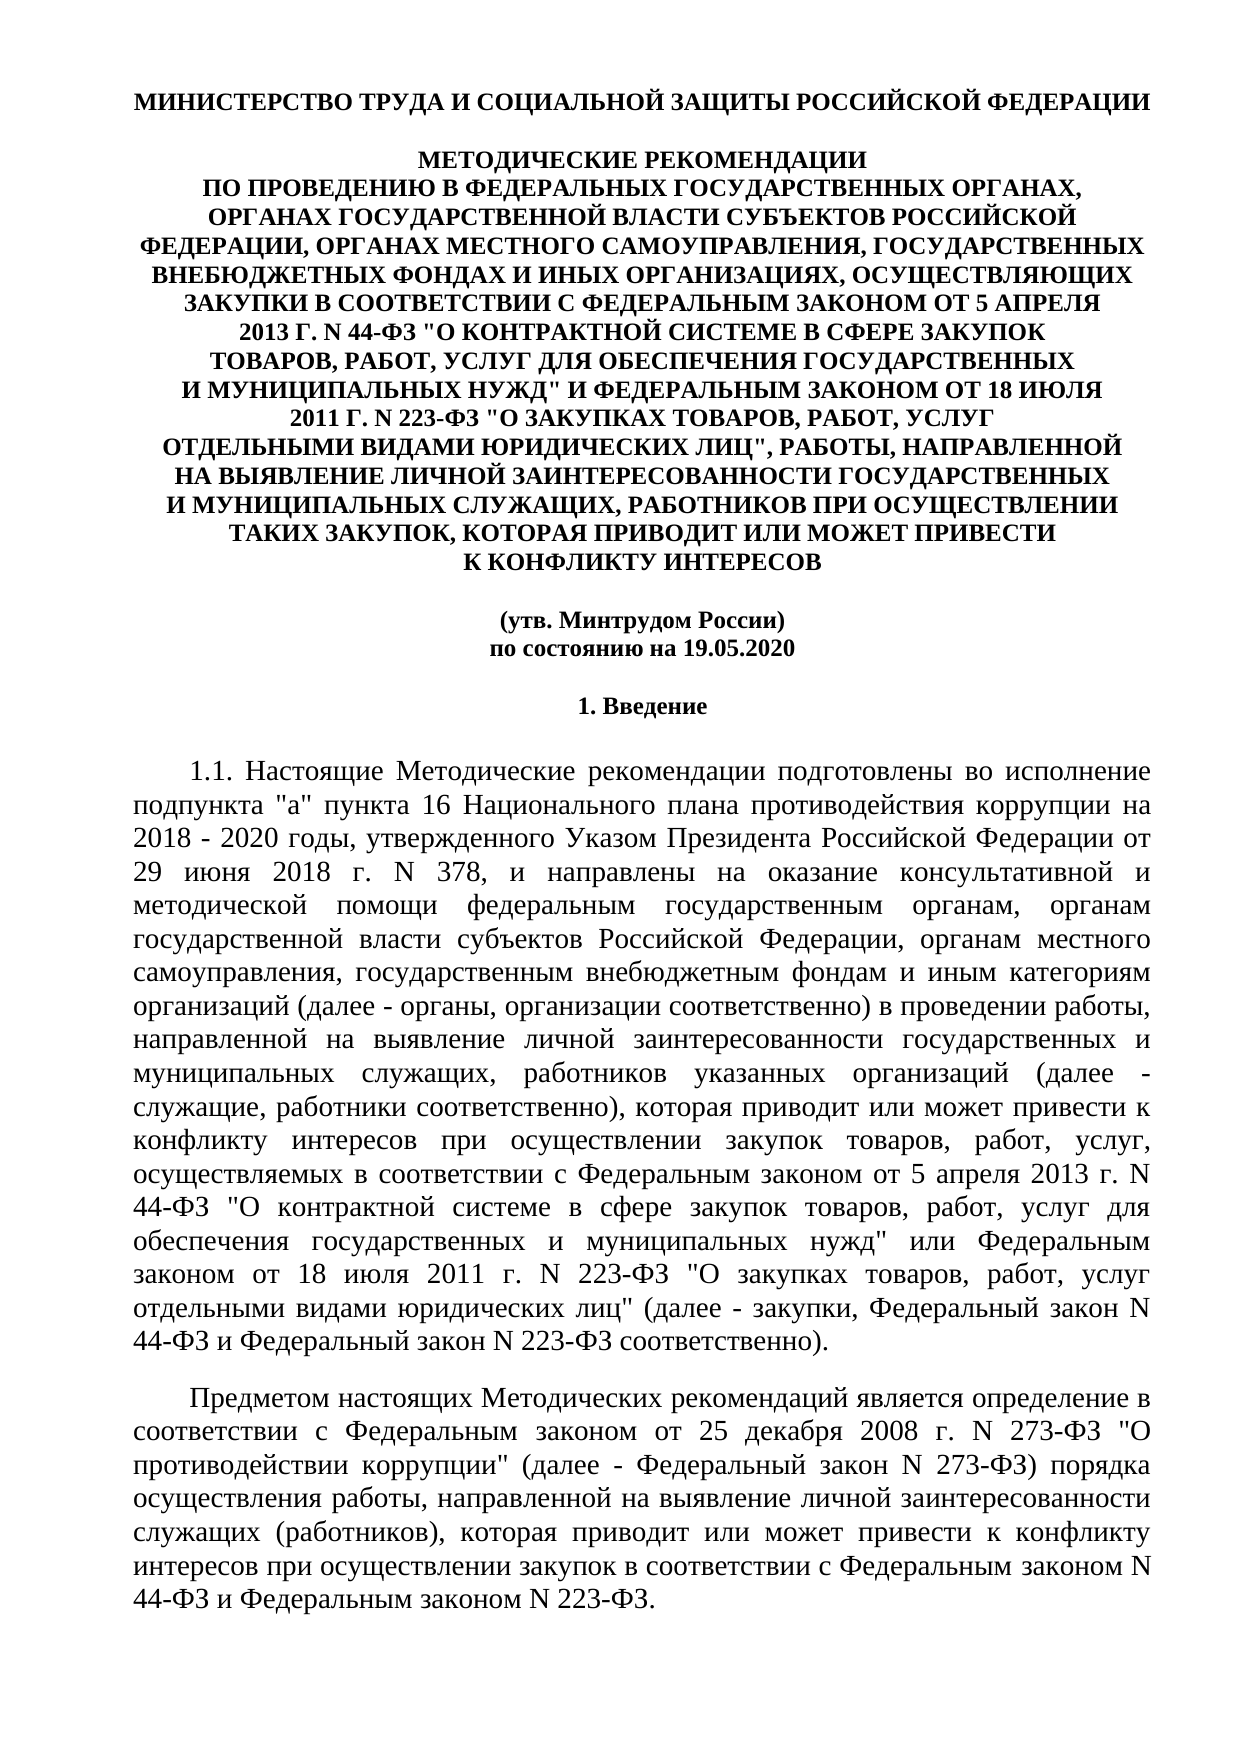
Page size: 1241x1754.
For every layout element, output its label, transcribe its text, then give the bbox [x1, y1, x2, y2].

text 1.1. Настоящие Методические рекомендации подготовлены во исполнение подпункта "а" пункта 16 Национального плана противодействия коррупции на 2018 - 2020 годы, утвержденного Указом Президента Российской Федерации от 29 июня 2018 г. N 378, и направлены на оказание консультативной и методической помощи федеральным государственным органам, органам государственной власти субъектов Российской Федерации, органам местного самоуправления, государственным внебюджетным фондам и иным категориям организаций (далее - органы, организации соответственно) в проведении работы, направленной на выявление личной заинтересованности государственных и муниципальных служащих, работников указанных организаций (далее - служащие, работники соответственно), которая приводит или может привести к конфликту интересов при осуществлении закупок товаров, работ, услуг, осуществляемых в соответствии с Федеральным законом от 5 апреля 2013 г. N 44-ФЗ "О контрактной системе в сфере закупок товаров, работ, услуг для обеспечения государственных и муниципальных нужд" или Федеральным законом от 18 июля 2011 г. N 223-ФЗ "О закупках товаров, работ, услуг отдельными видами юридических лиц" (далее - закупки, Федеральный закон N 44-ФЗ и Федеральный закон N 223-ФЗ соответственно). [133, 753, 1152, 1357]
title ОТДЕЛЬНЫМИ ВИДАМИ ЮРИДИЧЕСКИХ ЛИЦ", РАБОТЫ, НАПРАВЛЕННОЙ [133, 432, 1152, 461]
title И МУНИЦИПАЛЬНЫХ НУЖД" И ФЕДЕРАЛЬНЫМ ЗАКОНОМ ОТ 18 ИЮЛЯ [133, 375, 1152, 403]
text по состоянию на 19.05.2020 [133, 633, 1152, 662]
title К КОНФЛИКТУ ИНТЕРЕСОВ [133, 547, 1152, 576]
title ТОВАРОВ, РАБОТ, УСЛУГ ДЛЯ ОБЕСПЕЧЕНИЯ ГОСУДАРСТВЕННЫХ [133, 346, 1152, 375]
title 1. Введение [133, 691, 1152, 720]
title ФЕДЕРАЦИИ, ОРГАНАХ МЕСТНОГО САМОУПРАВЛЕНИЯ, ГОСУДАРСТВЕННЫХ [133, 231, 1152, 260]
text (утв. Минтрудом России) [133, 605, 1152, 633]
text Предметом настоящих Методических рекомендаций является определение в соответствии с Федеральным законом от 25 декабря 2008 г. N 273-ФЗ "О противодействии коррупции" (далее - Федеральный закон N 273-ФЗ) порядка осуществления работы, направленной на выявление личной заинтересованности служащих (работников), которая приводит или может привести к конфликту интересов при осуществлении закупок в соответствии с Федеральным законом N 44-ФЗ и Федеральным законом N 223-ФЗ. [133, 1380, 1152, 1615]
title ЗАКУПКИ В СООТВЕТСТВИИ С ФЕДЕРАЛЬНЫМ ЗАКОНОМ ОТ 5 АПРЕЛЯ [133, 288, 1152, 317]
title И МУНИЦИПАЛЬНЫХ СЛУЖАЩИХ, РАБОТНИКОВ ПРИ ОСУЩЕСТВЛЕНИИ [133, 490, 1152, 518]
title ВНЕБЮДЖЕТНЫХ ФОНДАХ И ИНЫХ ОРГАНИЗАЦИЯХ, ОСУЩЕСТВЛЯЮЩИХ [133, 260, 1152, 288]
title НА ВЫЯВЛЕНИЕ ЛИЧНОЙ ЗАИНТЕРЕСОВАННОСТИ ГОСУДАРСТВЕННЫХ [133, 461, 1152, 490]
title МИНИСТЕРСТВО ТРУДА И СОЦИАЛЬНОЙ ЗАЩИТЫ РОССИЙСКОЙ ФЕДЕРАЦИИ [133, 87, 1152, 116]
title 2011 Г. N 223-ФЗ "О ЗАКУПКАХ ТОВАРОВ, РАБОТ, УСЛУГ [133, 403, 1152, 432]
title ПО ПРОВЕДЕНИЮ В ФЕДЕРАЛЬНЫХ ГОСУДАРСТВЕННЫХ ОРГАНАХ, [133, 173, 1152, 202]
title МЕТОДИЧЕСКИЕ РЕКОМЕНДАЦИИ [133, 145, 1152, 173]
title ОРГАНАХ ГОСУДАРСТВЕННОЙ ВЛАСТИ СУБЪЕКТОВ РОССИЙСКОЙ [133, 202, 1152, 231]
title ТАКИХ ЗАКУПОК, КОТОРАЯ ПРИВОДИТ ИЛИ МОЖЕТ ПРИВЕСТИ [133, 518, 1152, 547]
title 2013 Г. N 44-ФЗ "О КОНТРАКТНОЙ СИСТЕМЕ В СФЕРЕ ЗАКУПОК [133, 317, 1152, 346]
